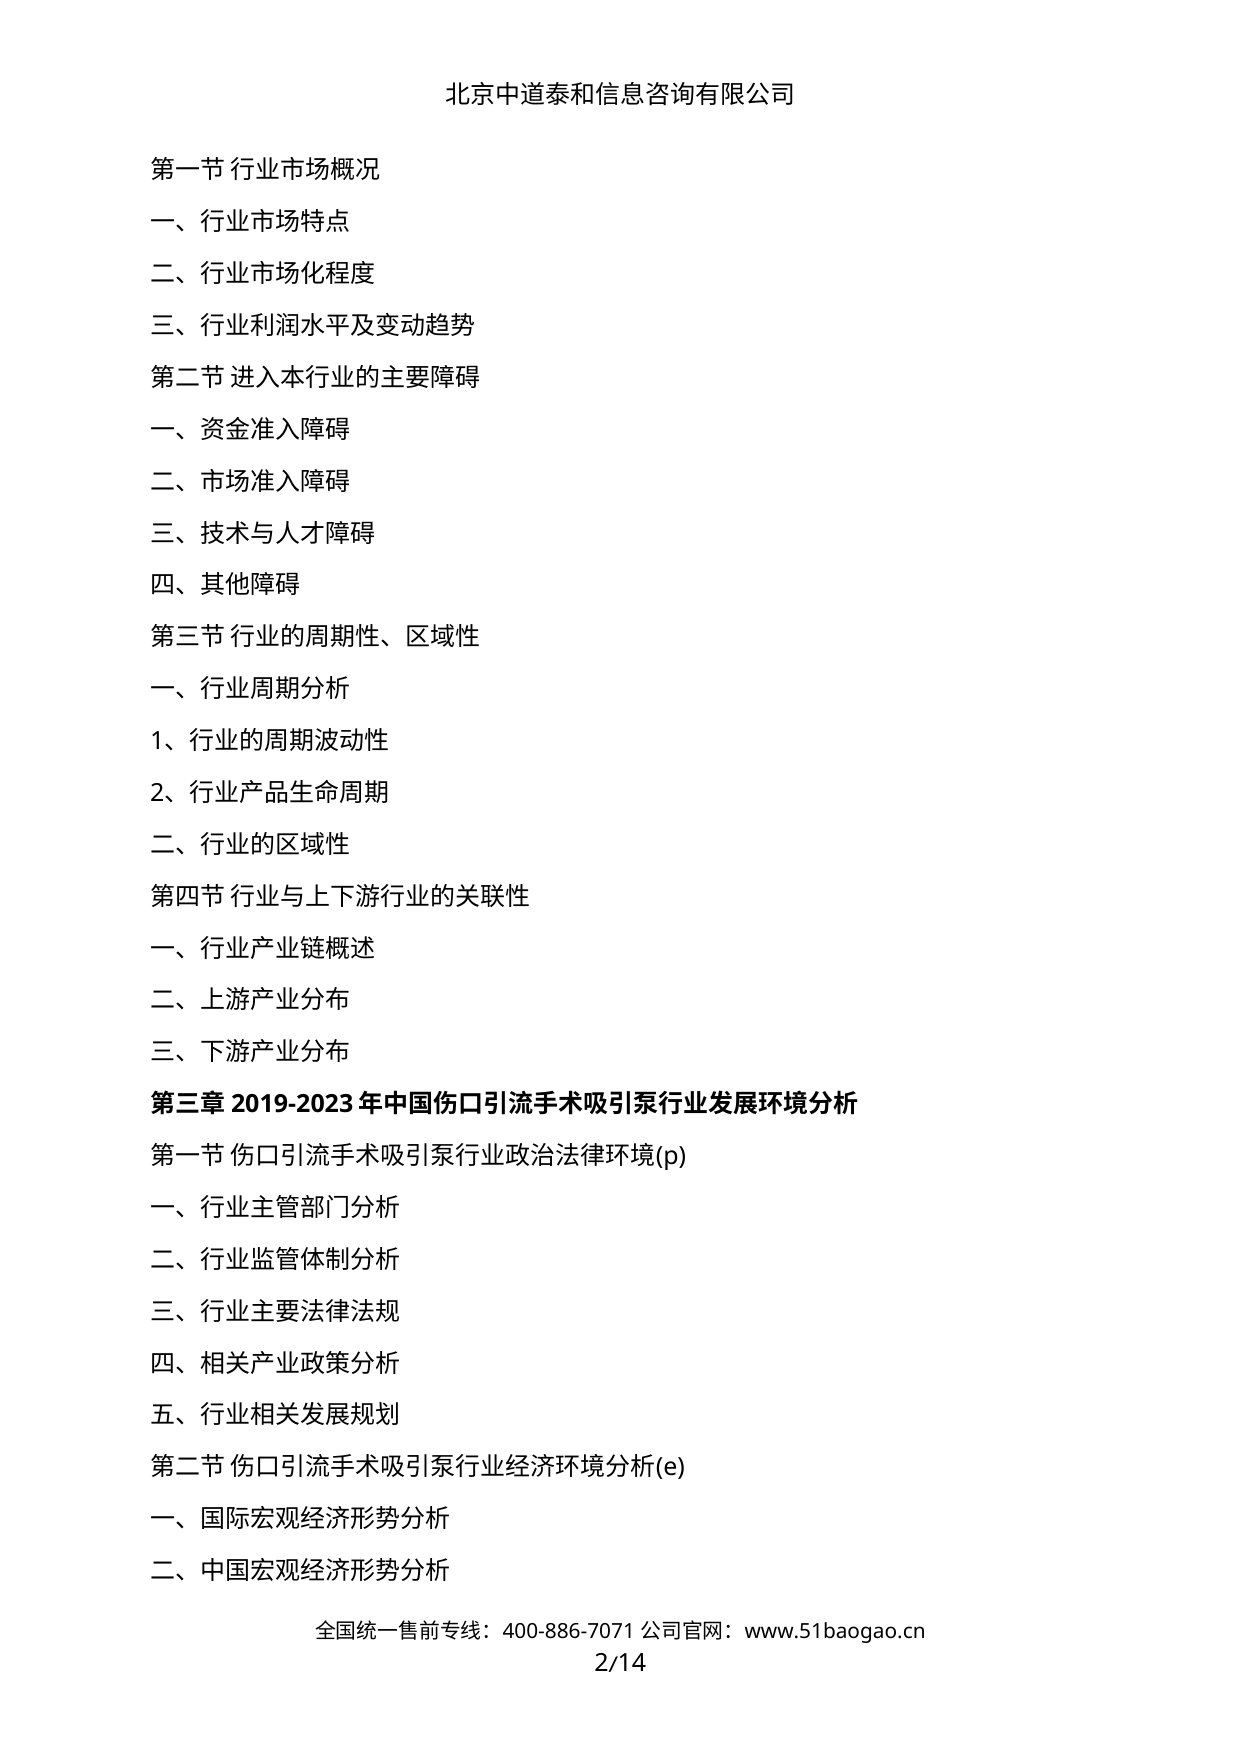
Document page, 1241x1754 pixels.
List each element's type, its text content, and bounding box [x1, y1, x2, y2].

text 第三节 行业的周期性、区域性 [150, 617, 1090, 653]
text 五、行业相关发展规划 [150, 1395, 1090, 1431]
text 2、行业产品生命周期 [150, 772, 1090, 809]
text 第四节 行业与上下游行业的关联性 [150, 876, 1090, 912]
text 一、行业主管部门分析 [150, 1187, 1090, 1224]
text 二、上游产业分布 [150, 980, 1090, 1016]
text 第一节 伤口引流手术吸引泵行业政治法律环境(p) [150, 1136, 1090, 1172]
text 三、行业主要法律法规 [150, 1291, 1090, 1327]
text 三、技术与人才障碍 [150, 513, 1090, 549]
text 二、中国宏观经济形势分析 [150, 1551, 1090, 1587]
text 二、行业市场化程度 [150, 254, 1090, 290]
text 一、国际宏观经济形势分析 [150, 1499, 1090, 1535]
text 第三章 2019-2023年中国伤口引流手术吸引泵行业发展环境分析 [150, 1084, 1090, 1120]
text 1、行业的周期波动性 [150, 721, 1090, 757]
text 二、行业监管体制分析 [150, 1239, 1090, 1276]
text 四、相关产业政策分析 [150, 1343, 1090, 1379]
text 第二节 进入本行业的主要障碍 [150, 357, 1090, 394]
text 第一节 行业市场概况 [150, 150, 1090, 186]
text 四、其他障碍 [150, 565, 1090, 601]
text 一、行业产业链概述 [150, 928, 1090, 964]
text 三、下游产业分布 [150, 1032, 1090, 1068]
text 二、行业的区域性 [150, 824, 1090, 861]
text 一、行业周期分析 [150, 669, 1090, 705]
text 三、行业利润水平及变动趋势 [150, 306, 1090, 342]
text 一、资金准入障碍 [150, 409, 1090, 446]
text 二、市场准入障碍 [150, 461, 1090, 497]
text 一、行业市场特点 [150, 202, 1090, 238]
text 第二节 伤口引流手术吸引泵行业经济环境分析(e) [150, 1447, 1090, 1483]
